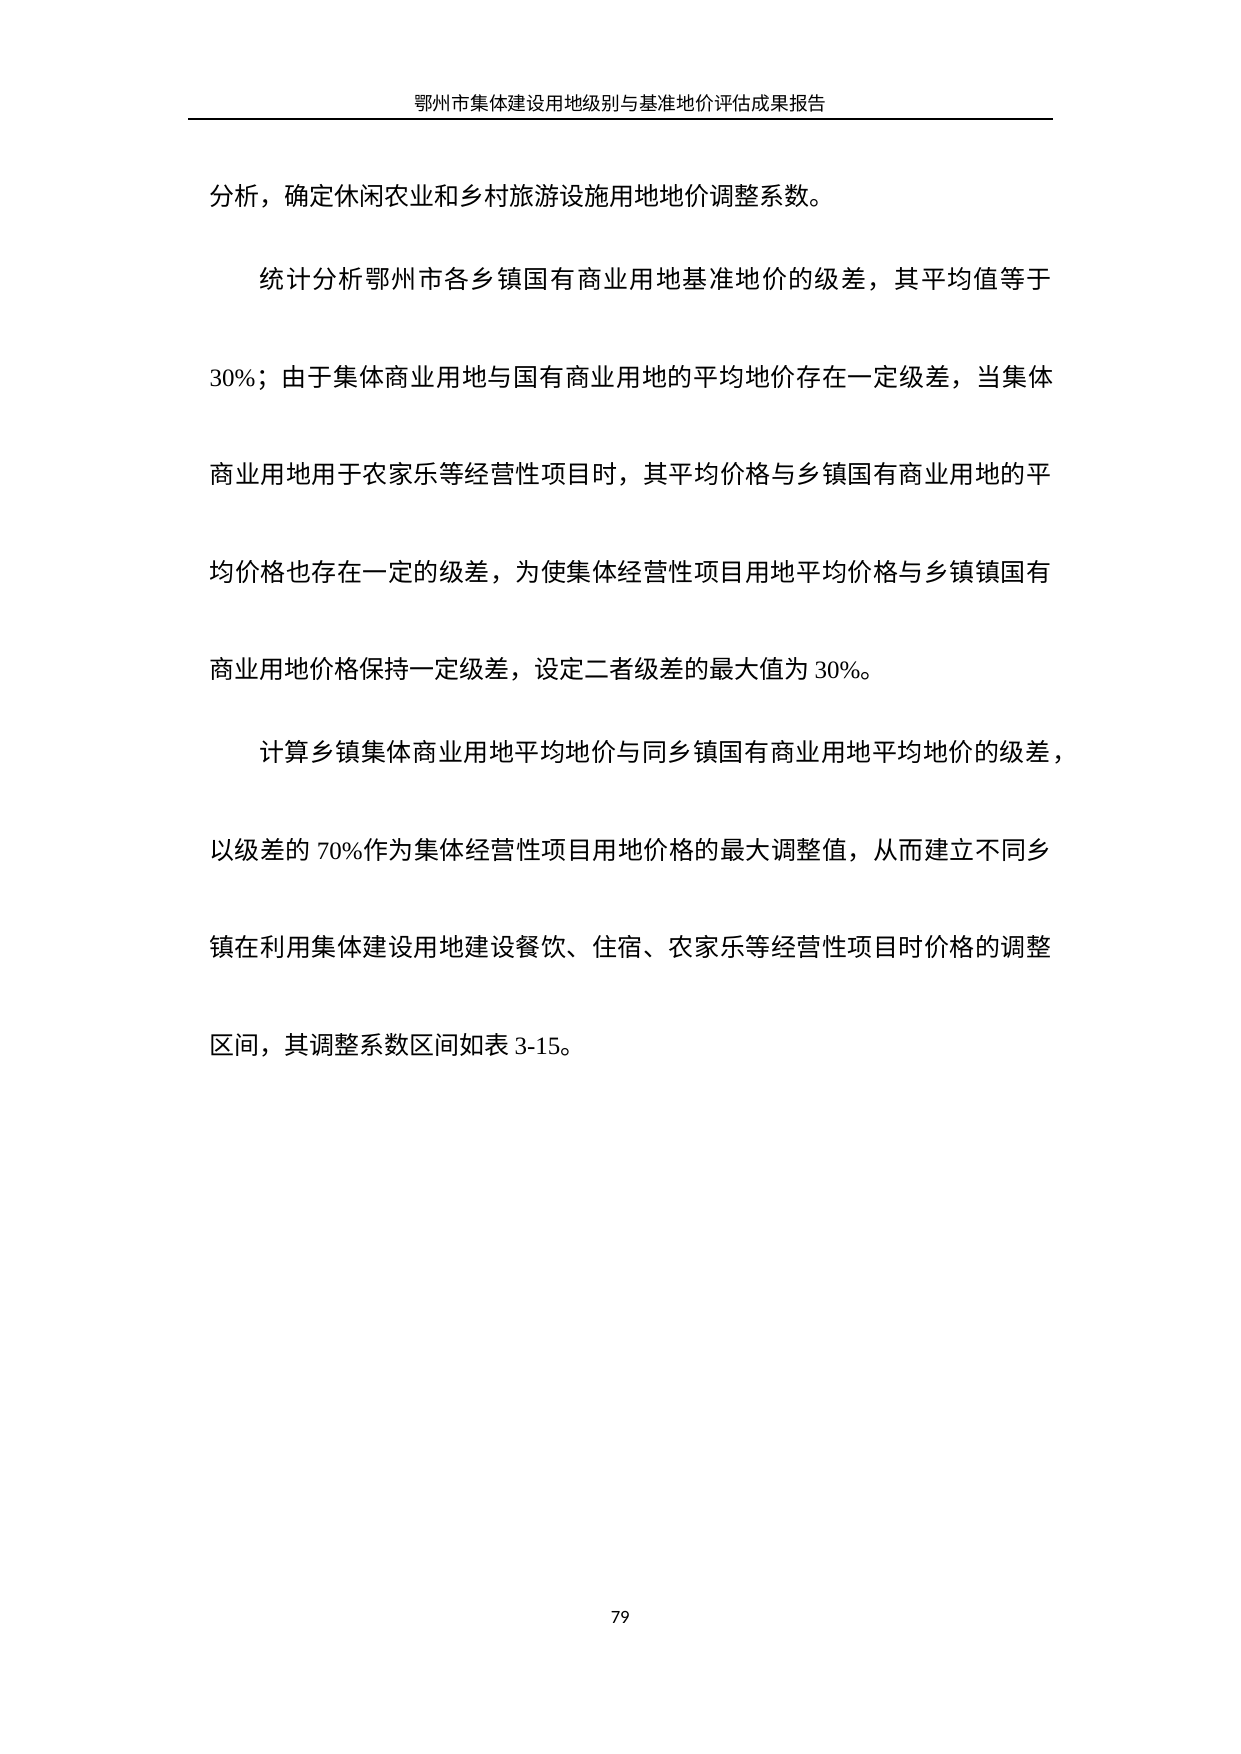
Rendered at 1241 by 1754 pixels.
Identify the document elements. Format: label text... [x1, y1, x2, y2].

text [209, 162, 1053, 227]
text 统计分析鄂州市各乡镇国有商业用地基准地价的级差，其平均值等于30%；由于集体商业用地与国有商业用地的平均地价存在一定级差，当集体商业用地用于农家乐等经营性项目时，其平均价格与乡镇国有商业用地的平均价格也存在一定的级差，为使集体经营性项目用地平均价格与乡镇镇国有商业用地价格保持一定级差，设定二者级差的最大值为30%。 [209, 245, 1053, 700]
text 计算乡镇集体商业用地平均地价与同乡镇国有商业用地平均地价的级差，以级差的70%作为集体经营性项目用地价格的最大调整值，从而建立不同乡镇在利用集体建设用地建设餐饮、住宿、农家乐等经营性项目时价格的调整区间，其调整系数区间如表3-15。 [209, 718, 1053, 1076]
